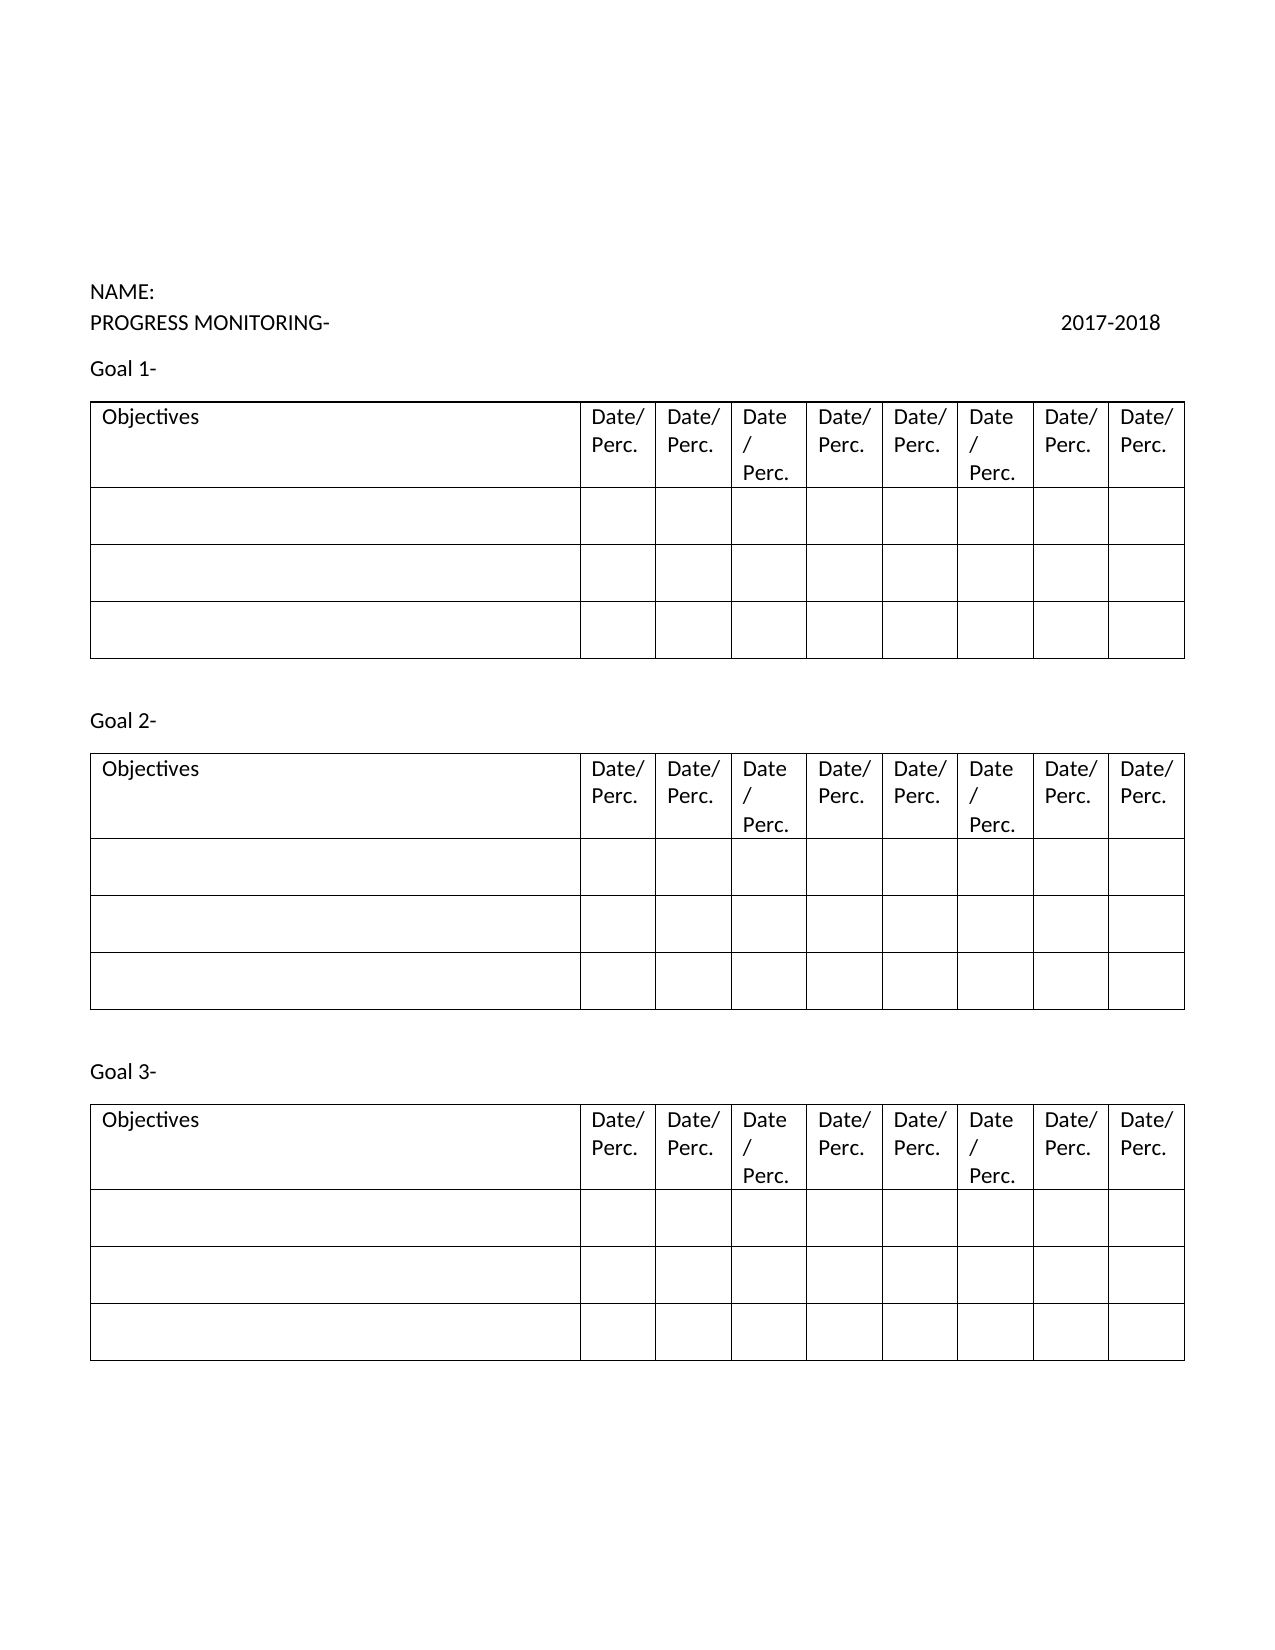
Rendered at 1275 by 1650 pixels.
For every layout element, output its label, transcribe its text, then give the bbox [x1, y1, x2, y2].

table_cell [732, 488, 806, 544]
table_cell [807, 545, 882, 601]
table_cell [732, 1247, 806, 1303]
table_header Date/ Perc. [1034, 754, 1108, 838]
table_cell [732, 1304, 806, 1360]
table_cell [883, 953, 957, 1009]
table_cell [807, 488, 882, 544]
table_header Objectives [91, 754, 580, 838]
table_header Date/ Perc. [883, 403, 957, 487]
table_cell [91, 896, 580, 952]
table_cell [1109, 1247, 1184, 1303]
table_cell [732, 1190, 806, 1246]
table_cell [732, 602, 806, 658]
table_cell [91, 839, 580, 895]
table_cell [91, 1304, 580, 1360]
table_cell [807, 1304, 882, 1360]
table_header Date/ Perc. [656, 403, 731, 487]
table_cell [807, 896, 882, 952]
table_header Date/ Perc. [1109, 403, 1184, 487]
table_cell [958, 1304, 1033, 1360]
table_header Date/ Perc. [581, 1105, 655, 1189]
table_cell [1109, 545, 1184, 601]
table_cell [581, 839, 655, 895]
table_cell [656, 1247, 731, 1303]
table_cell [91, 602, 580, 658]
table_cell [1034, 839, 1108, 895]
table_cell [958, 488, 1033, 544]
table_header Date/ Perc. [883, 1105, 957, 1189]
table_cell [958, 602, 1033, 658]
table_cell [581, 1304, 655, 1360]
table_cell [581, 1247, 655, 1303]
table_cell [656, 896, 731, 952]
table_header Date/ Perc. [807, 1105, 882, 1189]
table_cell [581, 545, 655, 601]
table_cell [656, 1190, 731, 1246]
table_header Date/ Perc. [732, 403, 806, 487]
table_cell [883, 1190, 957, 1246]
table_cell [581, 896, 655, 952]
table_cell [1034, 1304, 1108, 1360]
table_cell [1109, 896, 1184, 952]
text PROGRESS MONITORING- 2017-2018 [90, 308, 1185, 336]
table_cell [807, 602, 882, 658]
table_cell [958, 839, 1033, 895]
table_header Date/ Perc. [807, 403, 882, 487]
table_cell [883, 1247, 957, 1303]
table_cell [581, 602, 655, 658]
table_cell [883, 839, 957, 895]
table_cell [91, 545, 580, 601]
table_cell [91, 1190, 580, 1246]
table_header Date/ Perc. [958, 754, 1033, 838]
table_cell [656, 602, 731, 658]
table_cell [958, 1247, 1033, 1303]
table_header Date/ Perc. [1109, 1105, 1184, 1189]
table_cell [883, 896, 957, 952]
table_header Objectives [91, 403, 580, 487]
table_cell [656, 1304, 731, 1360]
table_header Date/ Perc. [1034, 403, 1108, 487]
table_cell [1034, 1190, 1108, 1246]
table_header Date/ Perc. [581, 754, 655, 838]
table_cell [1034, 896, 1108, 952]
table_cell [1034, 488, 1108, 544]
table_header Date/ Perc. [883, 754, 957, 838]
table_cell [958, 1190, 1033, 1246]
text Goal 1- [90, 354, 1185, 383]
table_cell [91, 488, 580, 544]
table_header Date/ Perc. [656, 754, 731, 838]
text Goal 2- [90, 706, 1185, 734]
text NAME: [90, 277, 1185, 306]
table_cell [883, 545, 957, 601]
table_cell [883, 602, 957, 658]
table_cell [1109, 602, 1184, 658]
table_cell [1109, 488, 1184, 544]
table_cell [732, 839, 806, 895]
table_header Date/ Perc. [581, 403, 655, 487]
table_cell [1034, 545, 1108, 601]
table_cell [958, 545, 1033, 601]
table_cell [807, 1247, 882, 1303]
table_cell [1109, 839, 1184, 895]
table_cell [656, 545, 731, 601]
table_header Objectives [91, 1105, 580, 1189]
table_header Date/ Perc. [732, 754, 806, 838]
table_cell [656, 488, 731, 544]
table_cell [958, 953, 1033, 1009]
table_cell [1034, 1247, 1108, 1303]
table_cell [732, 545, 806, 601]
table_header Date/ Perc. [807, 754, 882, 838]
table_cell [807, 1190, 882, 1246]
table_cell [1034, 953, 1108, 1009]
table_header Date/ Perc. [1034, 1105, 1108, 1189]
table_header Date/ Perc. [958, 403, 1033, 487]
table_cell [883, 488, 957, 544]
table_header Date/ Perc. [1109, 754, 1184, 838]
table_cell [656, 953, 731, 1009]
table_cell [656, 839, 731, 895]
table_cell [1034, 602, 1108, 658]
table_cell [732, 953, 806, 1009]
table_header Date/ Perc. [732, 1105, 806, 1189]
table_cell [732, 896, 806, 952]
table_cell [1109, 1190, 1184, 1246]
table_header Date/ Perc. [958, 1105, 1033, 1189]
table_cell [1109, 1304, 1184, 1360]
text Goal 3- [90, 1057, 1185, 1085]
table_cell [581, 953, 655, 1009]
table_cell [91, 1247, 580, 1303]
table_cell [1109, 953, 1184, 1009]
table_cell [581, 1190, 655, 1246]
table_cell [883, 1304, 957, 1360]
table_header Date/ Perc. [656, 1105, 731, 1189]
table_cell [807, 953, 882, 1009]
table_cell [807, 839, 882, 895]
table_cell [91, 953, 580, 1009]
table_cell [958, 896, 1033, 952]
table_cell [581, 488, 655, 544]
